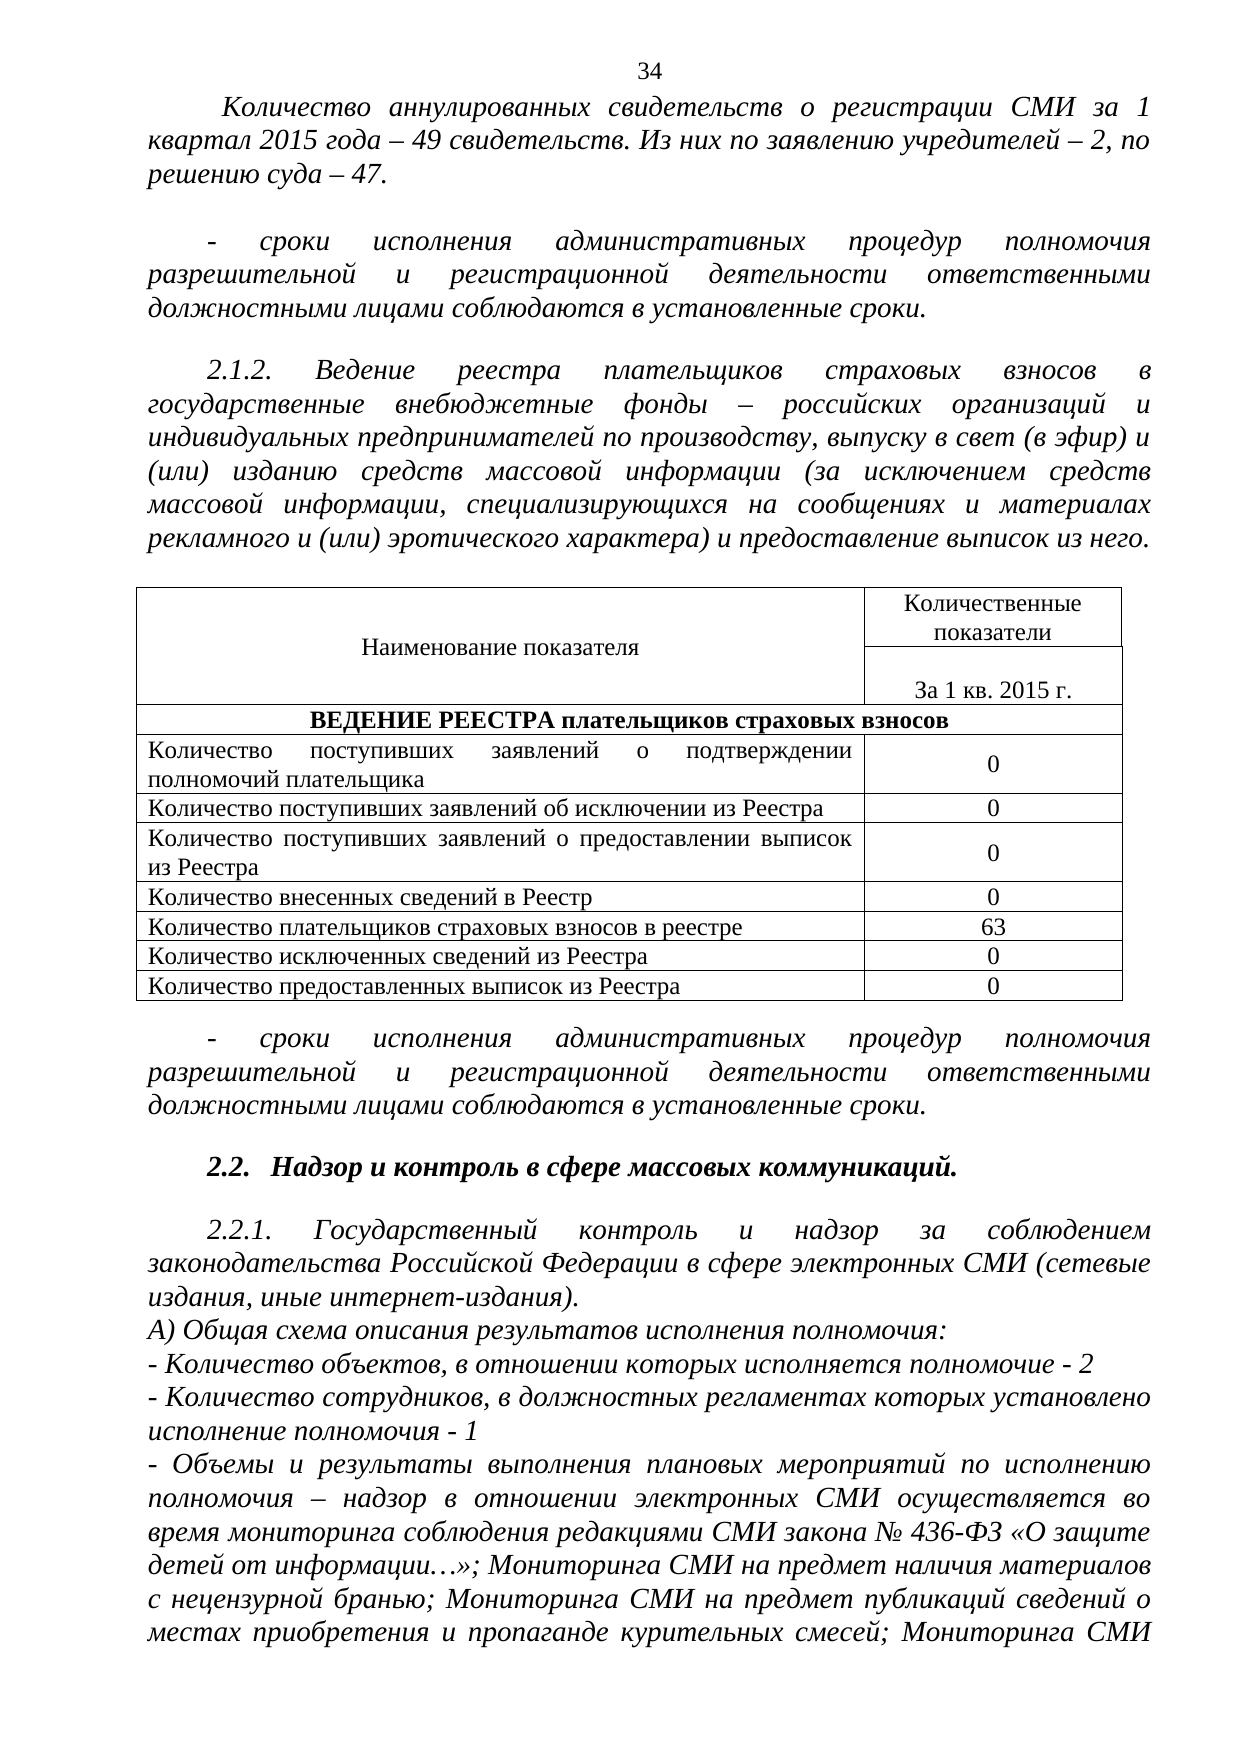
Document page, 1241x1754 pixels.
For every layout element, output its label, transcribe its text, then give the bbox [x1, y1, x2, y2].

text А) Общая схема описания результатов исполнения полномочия: [148, 1312, 1152, 1346]
table_cell ВЕДЕНИЕ РЕЕСТРА плательщиков страховых взносов [137, 705, 1122, 734]
table_cell 0 [865, 823, 1122, 881]
text - сроки исполнения административных процедур полномочия разрешительной и регистрационной деятельности ответственными должностными лицами соблюдаются в установленные сроки. [148, 1020, 1152, 1121]
table_cell Количество поступивших заявлений об исключении из Реестра [137, 794, 864, 822]
table_cell Количество поступивших заявлений о предоставлении выписок из Реестра [137, 823, 864, 881]
table_cell Количество внесенных сведений в Реестр [137, 882, 864, 911]
table_cell Количество поступивших заявлений о подтверждении полномочий плательщика [137, 735, 864, 792]
text - Количество сотрудников, в должностных регламентах которых установлено исполнение полномочия - 1 [148, 1379, 1152, 1447]
text 2.2. Надзор и контроль в сфере массовых коммуникаций. [148, 1149, 1152, 1183]
table_cell 0 [865, 941, 1122, 970]
table_cell 0 [865, 882, 1122, 911]
text 2.2.1. Государственный контроль и надзор за соблюдением законодательства Российской Федерации в сфере электронных СМИ (сетевые издания, иные интернет-издания). [148, 1212, 1152, 1312]
table_cell 0 [865, 735, 1122, 792]
table_cell Количество плательщиков страховых взносов в реестре [137, 912, 864, 940]
table_cell Количество исключенных сведений из Реестра [137, 941, 864, 970]
text - сроки исполнения административных процедур полномочия разрешительной и регистрационной деятельности ответственными должностными лицами соблюдаются в установленные сроки. [148, 223, 1152, 323]
text Количество аннулированных свидетельств о регистрации СМИ за 1 квартал 2015 года – 49 свидетельств. Из них по заявлению учредителей – 2, по решению суда – 47. [148, 89, 1152, 189]
table_cell За 1 кв. 2015 г. [865, 647, 1122, 704]
table_cell 0 [865, 794, 1122, 822]
table_cell Количество предоставленных выписок из Реестра [137, 971, 864, 1000]
text 2.1.2. Ведение реестра плательщиков страховых взносов в государственные внебюджетные фонды – российских организаций и индивидуальных предпринимателей по производству, выпуску в свет (в эфир) и (или) изданию средств массовой информации (за исключением средств массовой информации, специализирующихся на сообщениях и материалах рекламного и (или) эротического характера) и предоставление выписок из него. [148, 352, 1152, 553]
table_cell 0 [865, 971, 1122, 1000]
table_cell 63 [865, 912, 1122, 940]
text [148, 1447, 1152, 1648]
text - Количество объектов, в отношении которых исполняется полномочие - 2 [148, 1346, 1152, 1379]
table_header Количественные показатели [865, 588, 1121, 646]
table_header Наименование показателя [137, 588, 864, 704]
